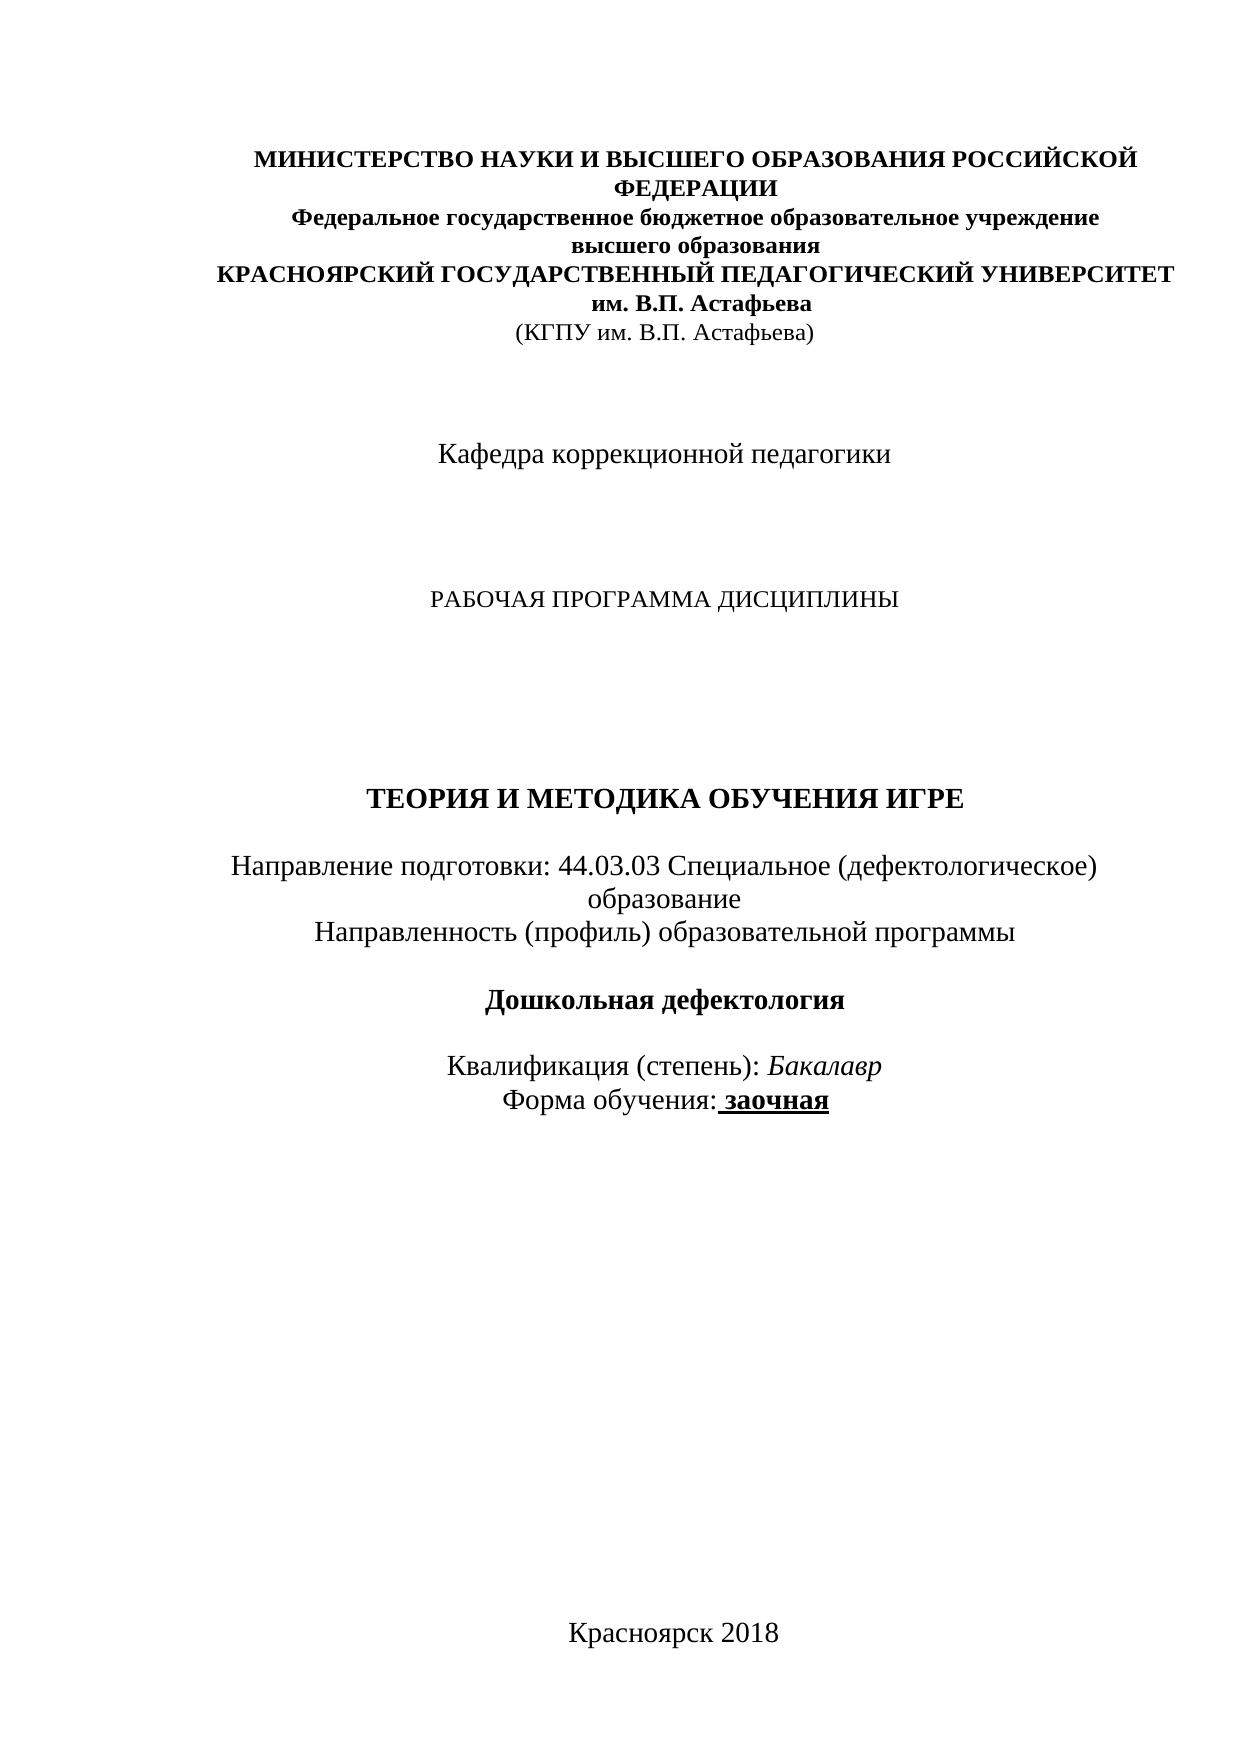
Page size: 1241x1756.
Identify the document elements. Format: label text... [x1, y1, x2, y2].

text Красноярск 2018 [208, 1616, 1139, 1649]
subtitle Дошкольная дефектология [191, 982, 1139, 1016]
text Форма обучения: заочная [192, 1082, 1139, 1116]
text КРАСНОЯРСКИЙ ГОСУДАРСТВЕННЫЙ ПЕДАГОГИЧЕСКИЙ УНИВЕРСИТЕТ [175, 260, 1216, 287]
text им. В.П. Астафьева [252, 289, 1151, 317]
text Федеральное государственное бюджетное образовательное учреждение высшего образования [252, 203, 1139, 259]
text Направление подготовки: 44.03.03 Специальное (дефектологическое) образование [175, 848, 1153, 915]
text РАБОЧАЯ ПРОГРАММА ДИСЦИПЛИНЫ [190, 585, 1139, 612]
subtitle ТЕОРИЯ И МЕТОДИКА ОБУЧЕНИЯ ИГРЕ [191, 781, 1139, 814]
text Направленность (профиль) образовательной программы [191, 915, 1139, 948]
text Кафедра коррекционной педагогики [190, 436, 1139, 469]
text (КГПУ им. В.П. Астафьева) [190, 317, 1139, 345]
text МИНИСТЕРСТВО НАУКИ И ВЫСШЕГО ОБРАЗОВАНИЯ РОССИЙСКОЙ ФЕДЕРАЦИИ [252, 146, 1139, 201]
text Квалификация (степень): Бакалавр [192, 1049, 1139, 1082]
